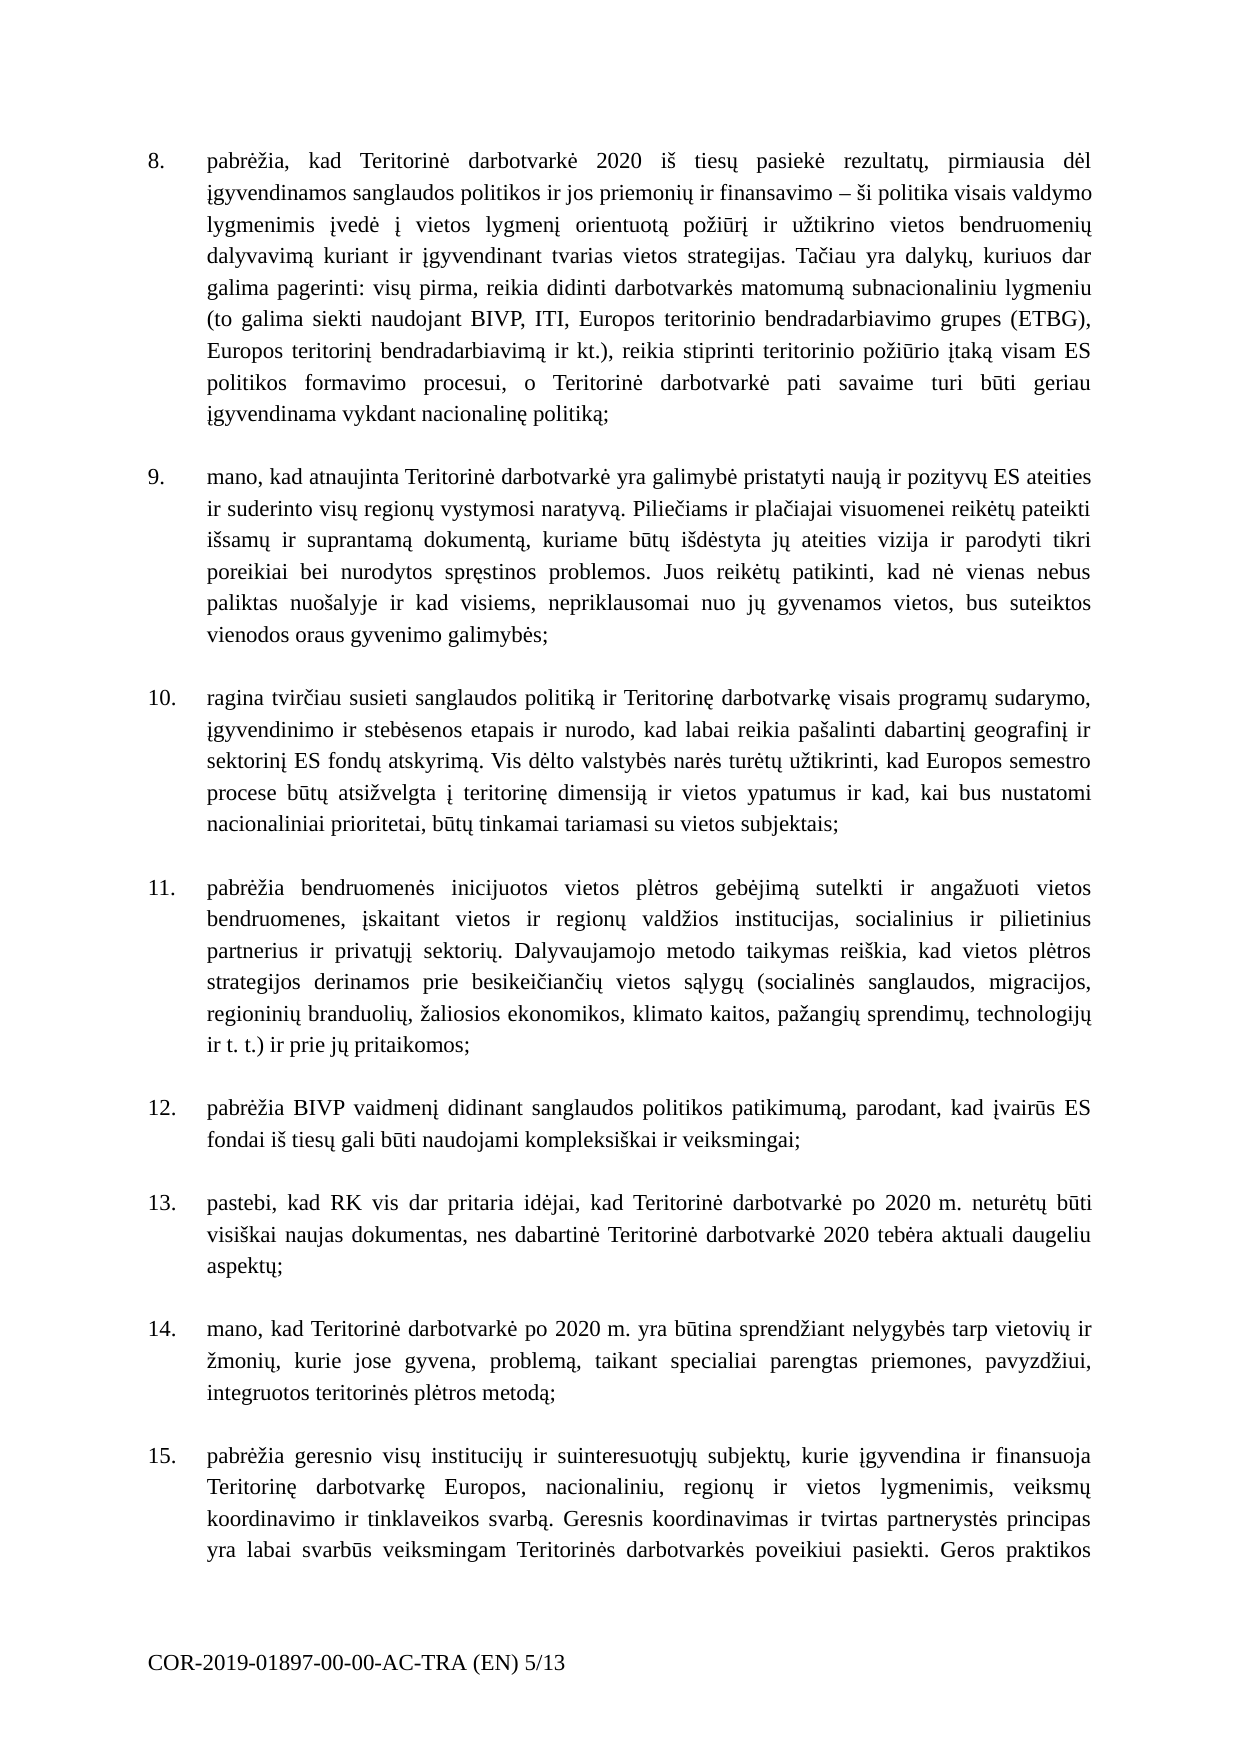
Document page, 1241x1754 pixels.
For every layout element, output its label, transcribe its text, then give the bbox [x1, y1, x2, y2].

subtitle pabrėžia BIVP vaidmenį didinant sanglaudos politikos patikimumą, parodant, kad įvairūs ES fondai iš tiesų gali būti naudojami kompleksiškai ir veiksmingai; [148, 1094, 1093, 1152]
subtitle pabrėžia bendruomenės inicijuotos vietos plėtros gebėjimą sutelkti ir angažuoti vietos bendruomenes, įskaitant vietos ir regionų valdžios institucijas, socialinius ir pilietinius partnerius ir privatųjį sektorių. Dalyvaujamojo metodo taikymas reiškia, kad vietos plėtros strategijos derinamos prie besikeičiančių vietos sąlygų (socialinės sanglaudos, migracijos, regioninių branduolių, žaliosios ekonomikos, klimato kaitos, pažangių sprendimų, technologijų ir t. t.) ir prie jų pritaikomos; [148, 873, 1093, 1058]
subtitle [148, 1442, 1093, 1563]
subtitle pabrėžia, kad Teritorinė darbotvarkė 2020 iš tiesų pasiekė rezultatų, pirmiausia dėl įgyvendinamos sanglaudos politikos ir jos priemonių ir finansavimo – ši politika visais valdymo lygmenimis įvedė į vietos lygmenį orientuotą požiūrį ir užtikrino vietos bendruomenių dalyvavimą kuriant ir įgyvendinant tvarias vietos strategijas. Tačiau yra dalykų, kuriuos dar galima pagerinti: visų pirma, reikia didinti darbotvarkės matomumą subnacionaliniu lygmeniu (to galima siekti naudojant BIVP, ITI, Europos teritorinio bendradarbiavimo grupes (ETBG), Europos teritorinį bendradarbiavimą ir kt.), reikia stiprinti teritorinio požiūrio įtaką visam ES politikos formavimo procesui, o Teritorinė darbotvarkė pati savaime turi būti geriau įgyvendinama vykdant nacionalinę politiką; [148, 148, 1093, 426]
subtitle ragina tvirčiau susieti sanglaudos politiką ir Teritorinę darbotvarkę visais programų sudarymo, įgyvendinimo ir stebėsenos etapais ir nurodo, kad labai reikia pašalinti dabartinį geografinį ir sektorinį ES fondų atskyrimą. Vis dėlto valstybės narės turėtų užtikrinti, kad Europos semestro procese būtų atsižvelgta į teritorinę dimensiją ir vietos ypatumus ir kad, kai bus nustatomi nacionaliniai prioritetai, būtų tinkamai tariamasi su vietos subjektais; [148, 684, 1093, 837]
subtitle mano, kad Teritorinė darbotvarkė po 2020 m. yra būtina sprendžiant nelygybės tarp vietovių ir žmonių, kurie jose gyvena, problemą, taikant specialiai parengtas priemones, pavyzdžiui, integruotos teritorinės plėtros metodą; [148, 1315, 1093, 1405]
subtitle pastebi, kad RK vis dar pritaria idėjai, kad Teritorinė darbotvarkė po 2020 m. neturėtų būti visiškai naujas dokumentas, nes dabartinė Teritorinė darbotvarkė 2020 tebėra aktuali daugeliu aspektų; [148, 1189, 1093, 1279]
subtitle mano, kad atnaujinta Teritorinė darbotvarkė yra galimybė pristatyti naują ir pozityvų ES ateities ir suderinto visų regionų vystymosi naratyvą. Piliečiams ir plačiajai visuomenei reikėtų pateikti išsamų ir suprantamą dokumentą, kuriame būtų išdėstyta jų ateities vizija ir parodyti tikri poreikiai bei nurodytos spręstinos problemos. Juos reikėtų patikinti, kad nė vienas nebus paliktas nuošalyje ir kad visiems, nepriklausomai nuo jų gyvenamos vietos, bus suteiktos vienodos oraus gyvenimo galimybės; [148, 463, 1093, 647]
